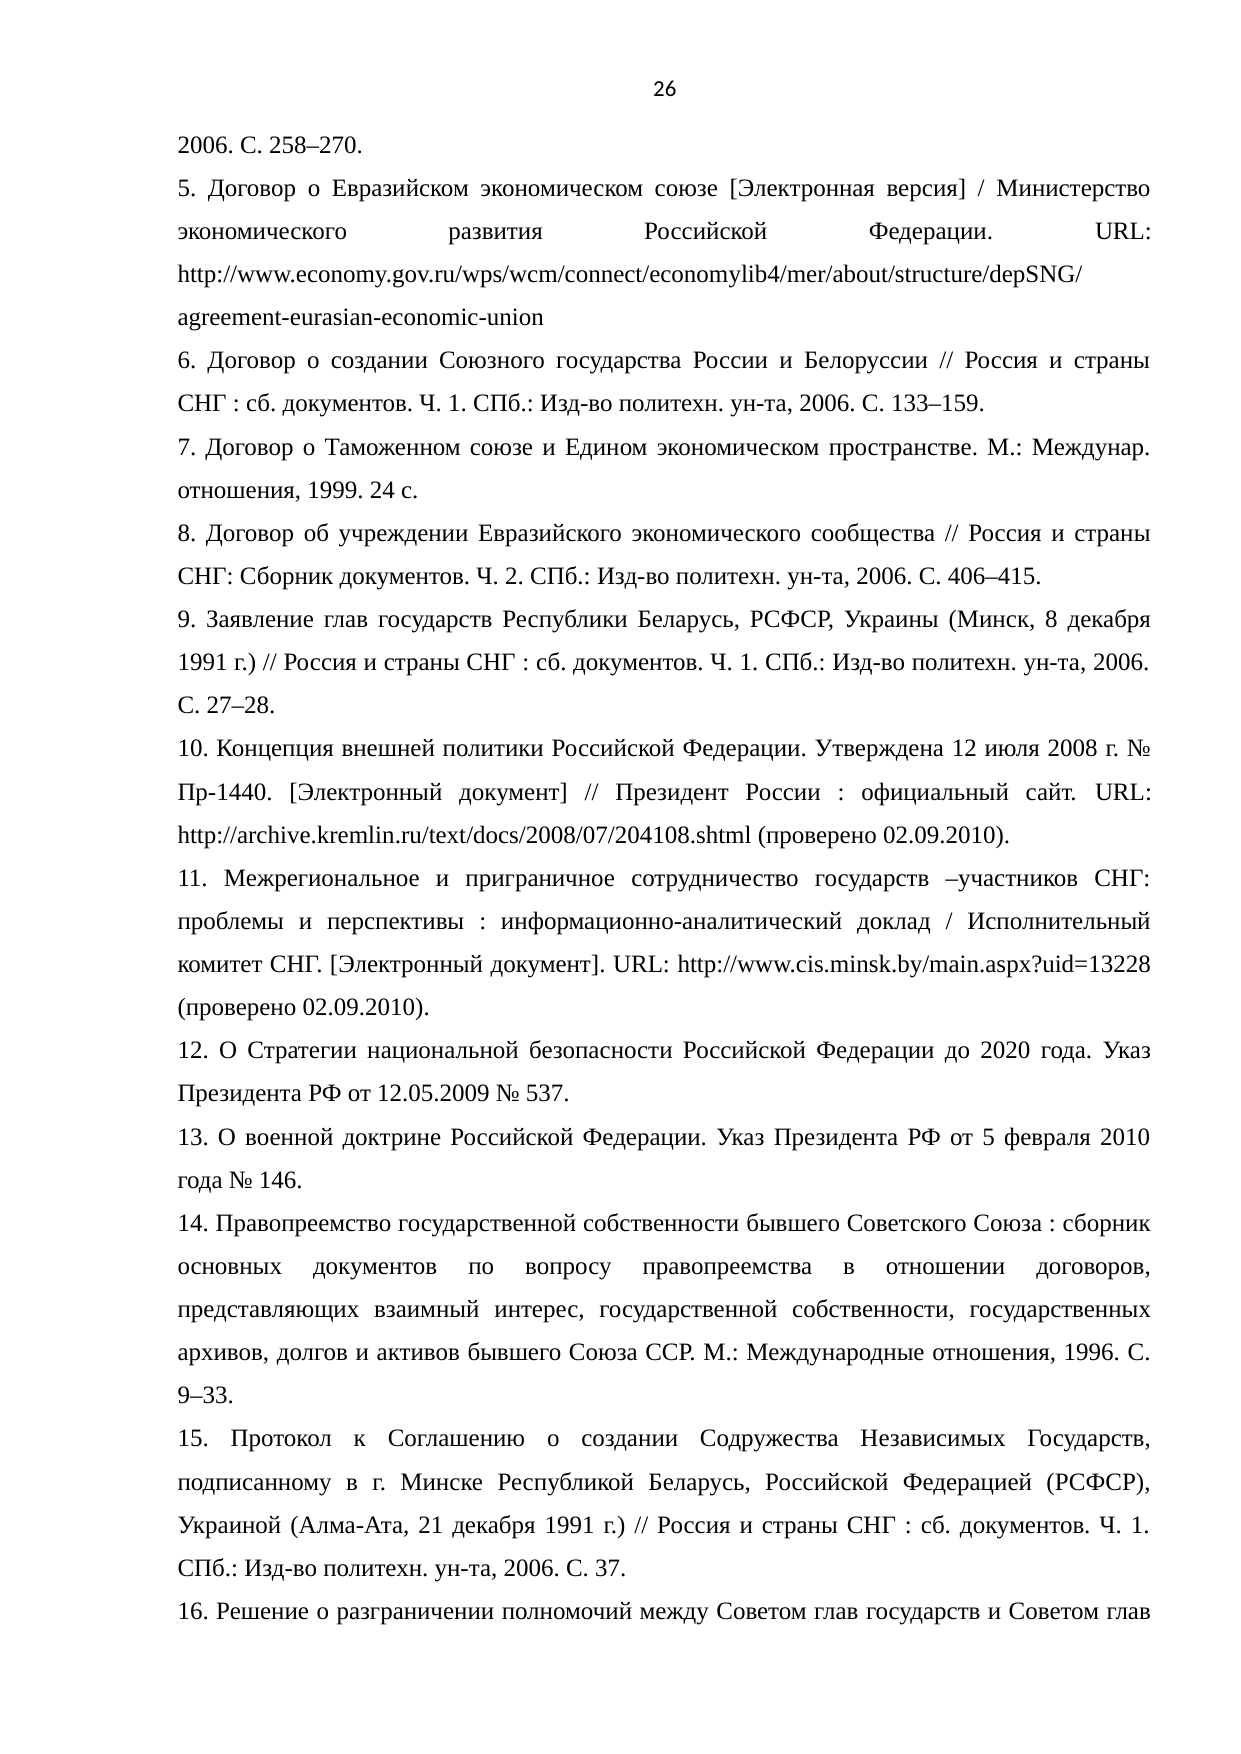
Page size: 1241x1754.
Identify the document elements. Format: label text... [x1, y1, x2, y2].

text 13. О военной доктрине Российской Федерации. Указ Президента РФ от 5 февраля 2010 года № 146. [177, 1122, 1152, 1193]
text 15. Протокол к Соглашению о создании Содружества Независимых Государств, подписанному в г. Минске Республикой Беларусь, Российской Федерацией (РСФСР), Украиной (Алма-Ата, 21 декабря 1991 г.) // Россия и страны СНГ : сб. документов. Ч. 1. СПб.: Изд-во политехн. ун-та, 2006. С. 37. [177, 1423, 1152, 1582]
text 14. Правопреемство государственной собственности бывшего Советского Союза : сборник основных документов по вопросу правопреемства в отношении договоров, представляющих взаимный интерес, государственной собственности, государственных архивов, долгов и активов бывшего Союза ССР. М.: Международные отношения, 1996. С. 9–33. [177, 1208, 1152, 1409]
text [177, 1596, 1152, 1625]
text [177, 130, 1152, 158]
text 12. О Стратегии национальной безопасности Российской Федерации до 2020 года. Указ Президента РФ от 12.05.2009 № 537. [177, 1035, 1152, 1107]
text 9. Заявление глав государств Республики Беларусь, РСФСР, Украины (Минск, 8 декабря 1991 г.) // Россия и страны СНГ : сб. документов. Ч. 1. СПб.: Изд-во политехн. ун-та, 2006. С. 27–28. [177, 604, 1152, 719]
text 7. Договор о Таможенном союзе и Едином экономическом пространстве. М.: Междунар. отношения, 1999. 24 с. [177, 432, 1152, 503]
text 10. Концепция внешней политики Российской Федерации. Утверждена 12 июля 2008 г. № Пр-1440. [Электронный документ] // Президент России : официальный сайт. URL: http://archive.kremlin.ru/text/docs/2008/07/204108.shtml (проверено 02.09.2010). [177, 733, 1152, 848]
text 6. Договор о создании Союзного государства России и Белоруссии // Россия и страны СНГ : сб. документов. Ч. 1. СПб.: Изд-во политехн. ун-та, 2006. С. 133–159. [177, 345, 1152, 417]
text 8. Договор об учреждении Евразийского экономического сообщества // Россия и страны СНГ: Сборник документов. Ч. 2. СПб.: Изд-во политехн. ун-та, 2006. С. 406–415. [177, 518, 1152, 590]
text 11. Межрегиональное и приграничное сотрудничество государств –участников СНГ: проблемы и перспективы : информационно-аналитический доклад / Исполнительный комитет СНГ. [Электронный документ]. URL: http://www.cis.minsk.by/main.aspx?uid=13228 (проверено 02.09.2010). [177, 863, 1152, 1021]
text 5. Договор о Евразийском экономическом союзе [Электронная версия] / Министерство экономического развития Российской Федерации. URL: http://www.economy.gov.ru/wps/wcm/connect/economylib4/mer/about/structure/depSNG/agreement-eurasian-economic-union [177, 173, 1152, 331]
